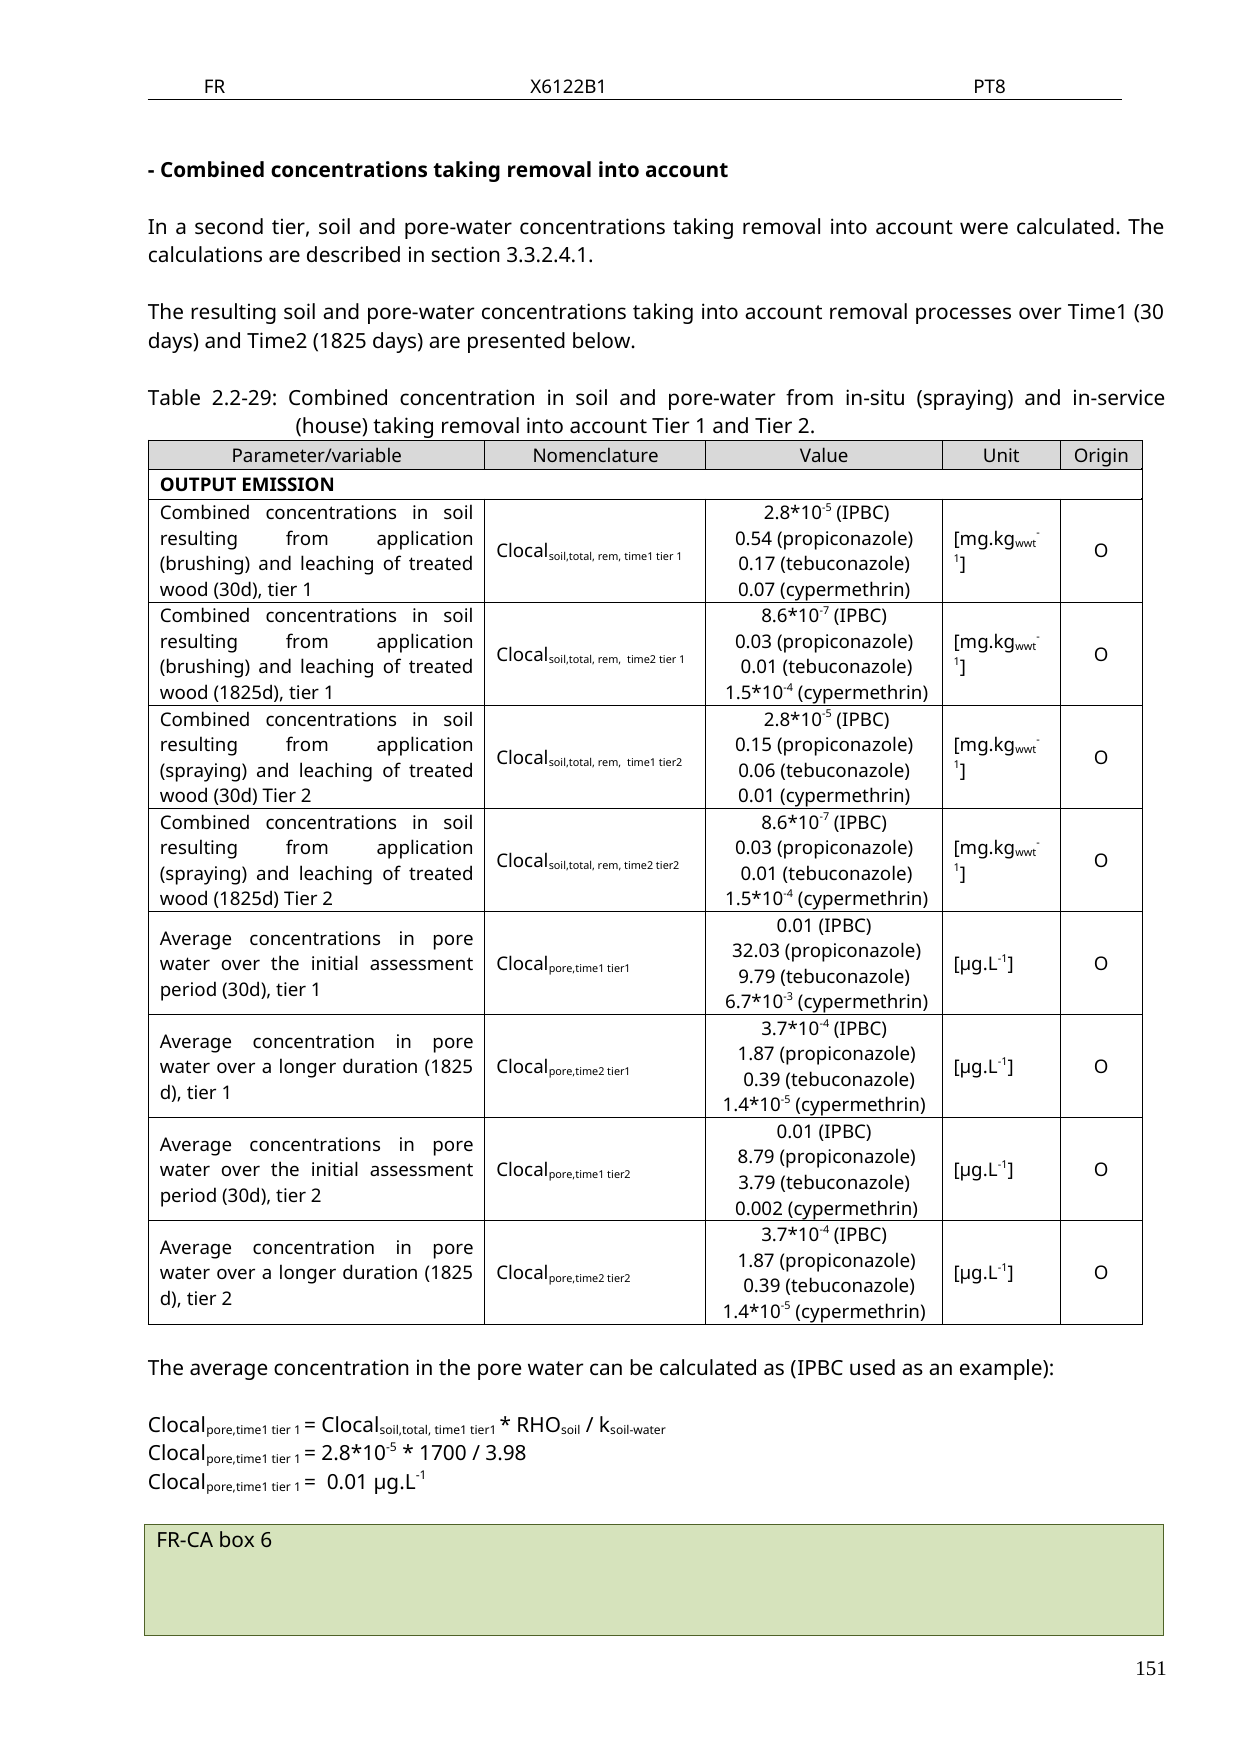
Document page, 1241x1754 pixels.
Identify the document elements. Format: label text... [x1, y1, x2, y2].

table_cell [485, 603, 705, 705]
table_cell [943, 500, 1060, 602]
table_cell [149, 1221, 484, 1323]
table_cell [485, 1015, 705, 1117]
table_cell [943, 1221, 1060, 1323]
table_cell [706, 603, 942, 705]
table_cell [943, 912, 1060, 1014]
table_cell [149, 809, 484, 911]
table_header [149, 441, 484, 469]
text Table 2.2-29: Combined concentration in soil and pore-water from in-situ (spraying) and in-service (house) taking removal into account Tier 1 and Tier 2. [148, 383, 1166, 439]
text - Combined concentrations taking removal into account [148, 155, 1166, 184]
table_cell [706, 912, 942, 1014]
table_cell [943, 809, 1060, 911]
text Clocalpore,time1 tier 1 = 2.8*10-5 * 1700 / 3.98 [148, 1438, 1166, 1467]
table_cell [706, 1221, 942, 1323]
text The resulting soil and pore-water concentrations taking into account removal processes over Time1 (30 days) and Time2 (1825 days) are presented below. [148, 297, 1166, 354]
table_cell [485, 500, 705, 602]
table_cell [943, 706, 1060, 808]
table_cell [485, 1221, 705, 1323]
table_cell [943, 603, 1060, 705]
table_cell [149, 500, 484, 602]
text Clocalpore,time1 tier 1 = 0.01 µg.L-1 [148, 1467, 1166, 1495]
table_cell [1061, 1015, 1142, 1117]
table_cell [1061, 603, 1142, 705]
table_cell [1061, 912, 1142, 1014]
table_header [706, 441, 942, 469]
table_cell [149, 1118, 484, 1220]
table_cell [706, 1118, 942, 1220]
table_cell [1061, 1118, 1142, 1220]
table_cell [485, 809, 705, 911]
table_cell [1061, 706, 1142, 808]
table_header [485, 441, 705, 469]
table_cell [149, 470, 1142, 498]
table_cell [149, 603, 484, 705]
text Clocalpore,time1 tier 1 = Clocalsoil,total, time1 tier1 * RHOsoil / ksoil-water [148, 1410, 1166, 1438]
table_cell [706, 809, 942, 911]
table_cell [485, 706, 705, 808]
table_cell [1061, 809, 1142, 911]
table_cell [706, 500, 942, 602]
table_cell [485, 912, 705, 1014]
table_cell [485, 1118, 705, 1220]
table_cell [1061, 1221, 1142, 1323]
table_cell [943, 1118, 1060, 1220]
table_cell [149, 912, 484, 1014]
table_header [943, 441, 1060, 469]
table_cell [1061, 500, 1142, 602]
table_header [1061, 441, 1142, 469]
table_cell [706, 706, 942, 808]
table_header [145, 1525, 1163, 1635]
text The average concentration in the pore water can be calculated as (IPBC used as an example): [148, 1353, 1166, 1381]
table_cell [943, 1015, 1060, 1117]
text In a second tier, soil and pore-water concentrations taking removal into account were calculated. The calculations are described in section 3.3.2.4.1. [148, 212, 1166, 269]
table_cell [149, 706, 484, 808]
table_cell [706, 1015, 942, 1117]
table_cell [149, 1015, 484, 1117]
